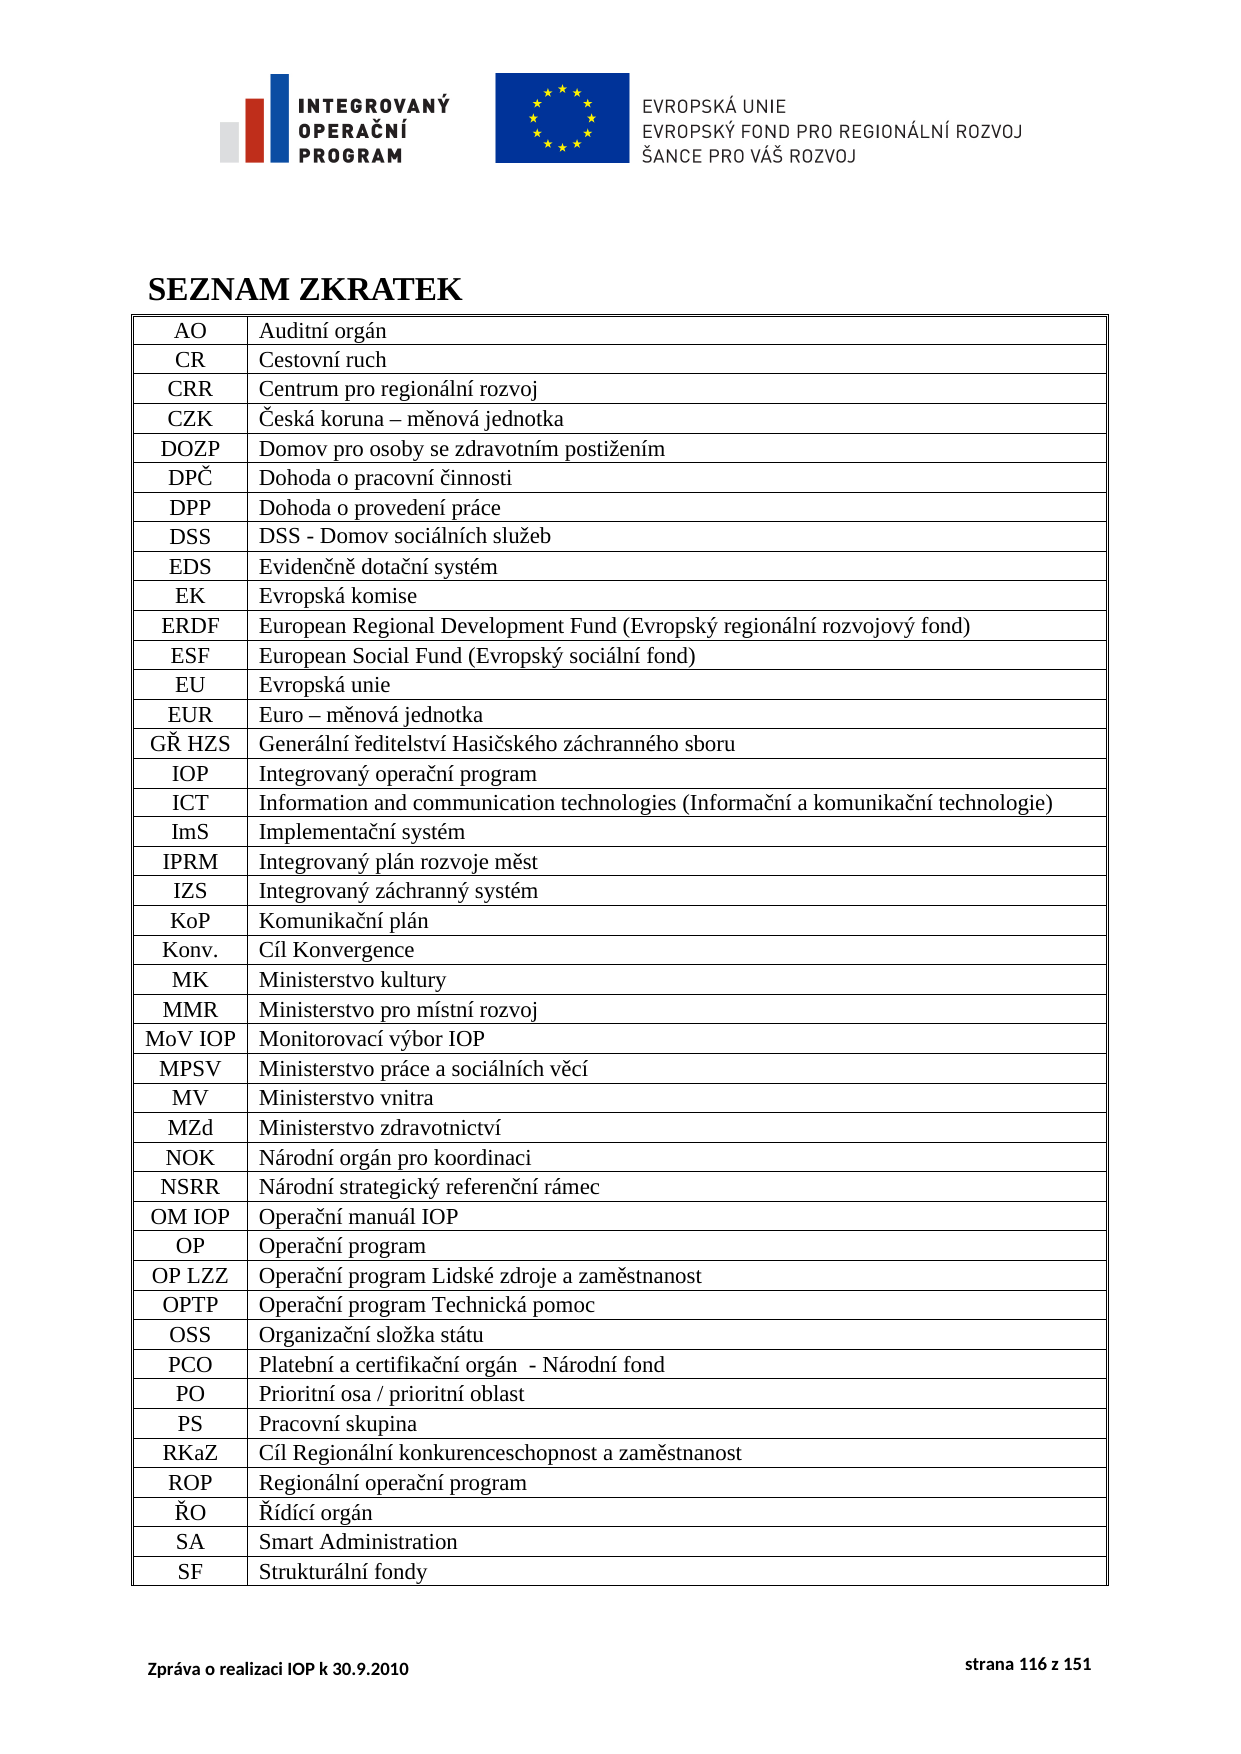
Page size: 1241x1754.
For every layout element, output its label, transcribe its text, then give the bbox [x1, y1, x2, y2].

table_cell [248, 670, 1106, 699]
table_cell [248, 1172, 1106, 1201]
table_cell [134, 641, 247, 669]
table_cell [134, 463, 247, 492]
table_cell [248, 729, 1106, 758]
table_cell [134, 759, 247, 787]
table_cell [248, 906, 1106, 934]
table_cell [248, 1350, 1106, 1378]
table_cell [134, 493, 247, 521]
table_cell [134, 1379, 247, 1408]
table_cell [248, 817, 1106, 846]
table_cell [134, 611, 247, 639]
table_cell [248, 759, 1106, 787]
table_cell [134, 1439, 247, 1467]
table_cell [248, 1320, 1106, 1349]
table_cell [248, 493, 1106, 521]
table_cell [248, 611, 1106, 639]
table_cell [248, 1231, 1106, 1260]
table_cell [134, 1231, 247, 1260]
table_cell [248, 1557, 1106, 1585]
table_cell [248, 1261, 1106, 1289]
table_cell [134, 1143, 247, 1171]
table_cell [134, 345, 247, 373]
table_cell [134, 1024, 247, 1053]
picture [220, 73, 1021, 163]
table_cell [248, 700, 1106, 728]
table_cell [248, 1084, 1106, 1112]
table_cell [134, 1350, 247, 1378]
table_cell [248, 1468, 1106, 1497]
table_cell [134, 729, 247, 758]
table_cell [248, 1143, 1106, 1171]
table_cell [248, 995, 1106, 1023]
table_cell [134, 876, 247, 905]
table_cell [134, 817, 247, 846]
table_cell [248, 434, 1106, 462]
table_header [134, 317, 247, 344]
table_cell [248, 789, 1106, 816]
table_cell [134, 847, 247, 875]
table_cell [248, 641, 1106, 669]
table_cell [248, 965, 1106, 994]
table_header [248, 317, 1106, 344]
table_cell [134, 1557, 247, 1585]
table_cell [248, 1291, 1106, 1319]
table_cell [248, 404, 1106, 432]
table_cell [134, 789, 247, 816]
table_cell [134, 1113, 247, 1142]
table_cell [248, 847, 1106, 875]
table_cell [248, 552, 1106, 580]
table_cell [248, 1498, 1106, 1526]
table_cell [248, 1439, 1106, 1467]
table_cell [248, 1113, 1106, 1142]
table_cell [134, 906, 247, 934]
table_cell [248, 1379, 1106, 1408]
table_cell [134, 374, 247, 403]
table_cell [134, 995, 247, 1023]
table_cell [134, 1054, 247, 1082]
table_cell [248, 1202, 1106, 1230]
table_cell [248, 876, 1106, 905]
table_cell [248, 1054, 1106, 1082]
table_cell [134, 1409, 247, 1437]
subtitle SEZNAM ZKRATEK [148, 269, 1092, 308]
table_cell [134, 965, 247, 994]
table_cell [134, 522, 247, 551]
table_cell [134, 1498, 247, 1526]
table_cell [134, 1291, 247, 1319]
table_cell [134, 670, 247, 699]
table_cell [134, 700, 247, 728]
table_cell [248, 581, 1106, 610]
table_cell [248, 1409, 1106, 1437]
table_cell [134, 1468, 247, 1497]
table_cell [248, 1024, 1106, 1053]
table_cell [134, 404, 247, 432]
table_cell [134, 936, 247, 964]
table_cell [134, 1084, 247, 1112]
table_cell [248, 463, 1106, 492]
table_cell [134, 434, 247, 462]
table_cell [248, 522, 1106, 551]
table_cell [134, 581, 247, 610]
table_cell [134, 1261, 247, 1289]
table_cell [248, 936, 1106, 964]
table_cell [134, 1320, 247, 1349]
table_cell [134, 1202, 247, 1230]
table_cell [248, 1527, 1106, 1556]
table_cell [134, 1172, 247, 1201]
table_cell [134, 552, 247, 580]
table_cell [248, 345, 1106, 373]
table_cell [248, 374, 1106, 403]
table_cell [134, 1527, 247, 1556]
